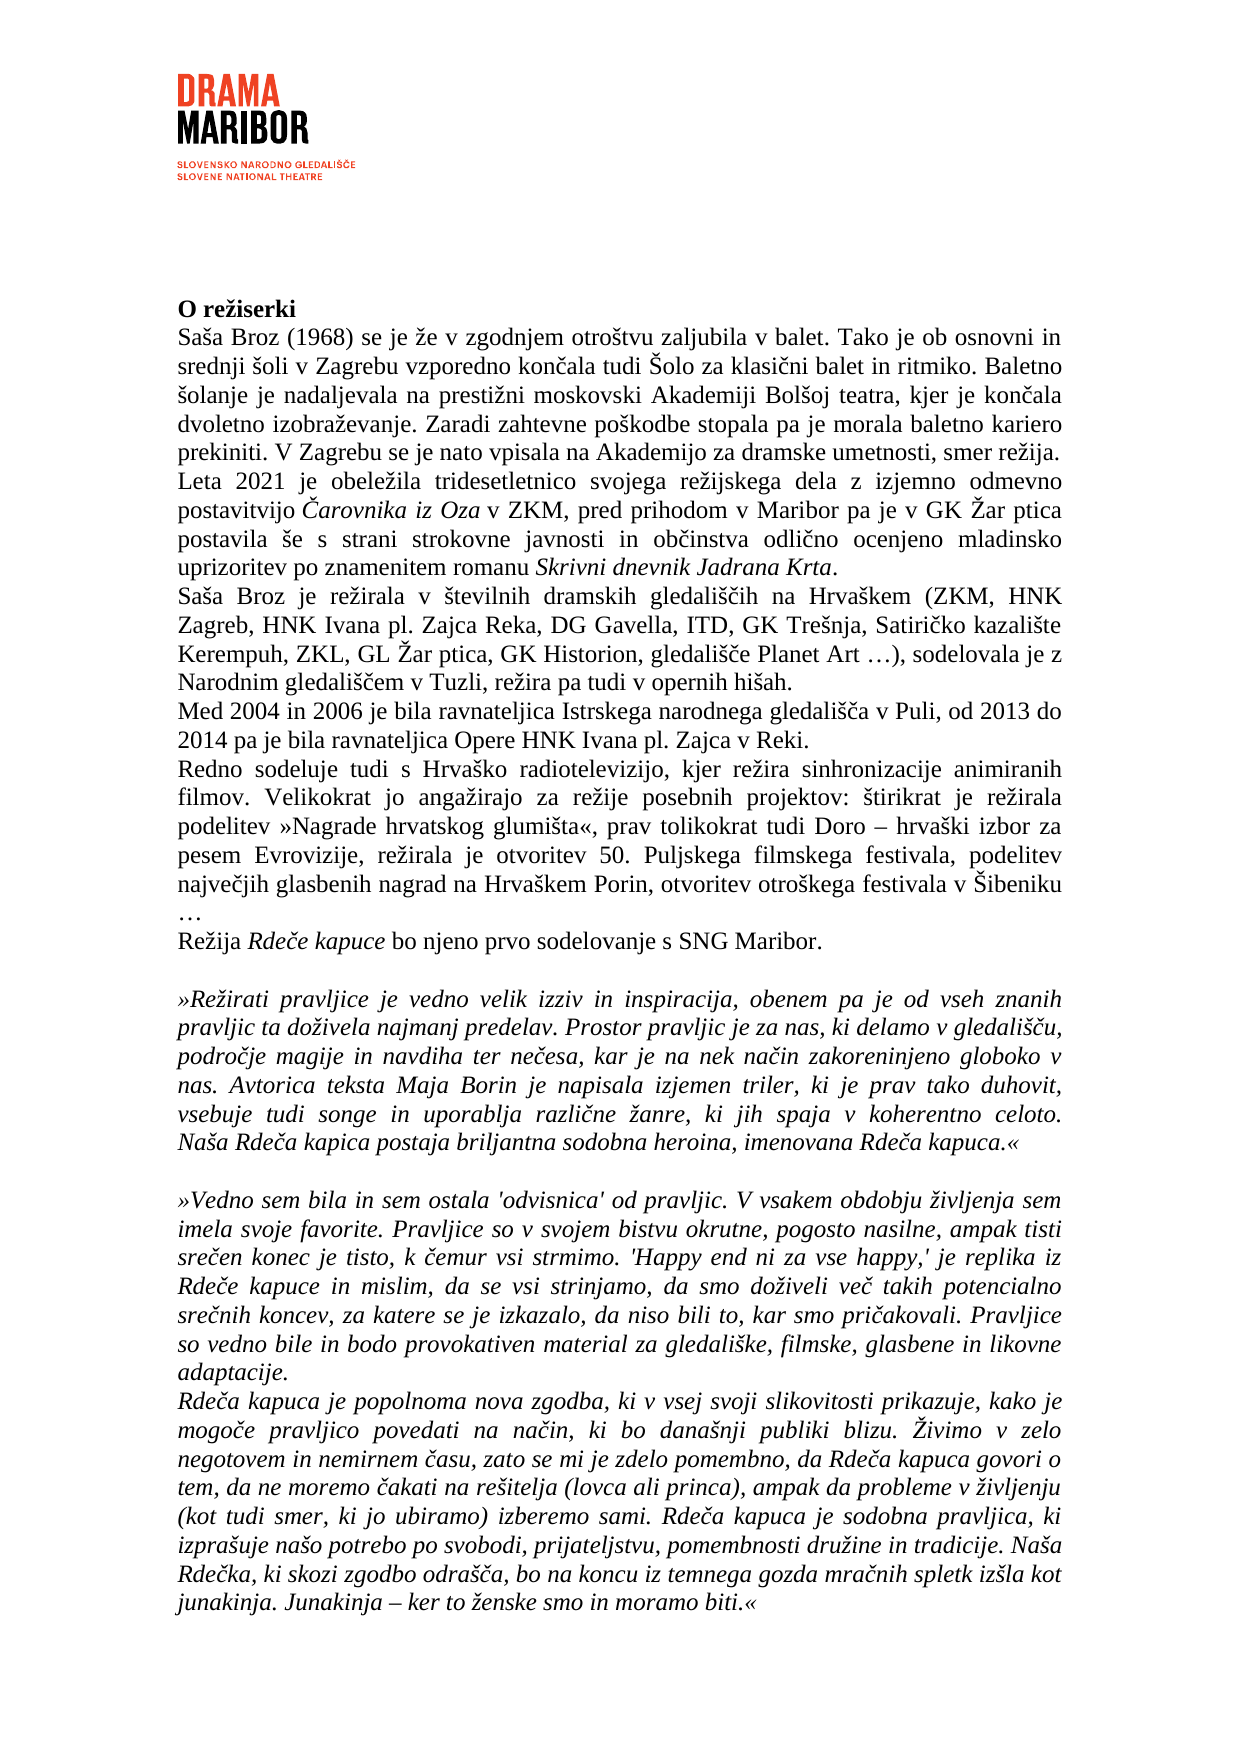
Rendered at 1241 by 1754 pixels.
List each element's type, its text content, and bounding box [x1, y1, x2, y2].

text Saša Broz (1968) se je že v zgodnjem otroštvu zaljubila v balet. Tako je ob osnovni in srednji šoli v Zagrebu vzporedno končala tudi Šolo za klasični balet in ritmiko. Baletno šolanje je nadaljevala na prestižni moskovski Akademiji Bolšoj teatra, kjer je končala dvoletno izobraževanje. Zaradi zahtevne poškodbe stopala pa je morala baletno kariero prekiniti. V Zagrebu se je nato vpisala na Akademijo za dramske umetnosti, smer režija. [177, 322, 1063, 466]
text »Vedno sem bila in sem ostala 'odvisnica' od pravljic. V vsakem obdobju življenja sem imela svoje favorite. Pravljice so v svojem bistvu okrutne, pogosto nasilne, ampak tisti srečen konec je tisto, k čemur vsi strmimo. 'Happy end ni za vse happy,' je replika iz Rdeče kapuce in mislim, da se vsi strinjamo, da smo doživeli več takih potencialno srečnih koncev, za katere se je izkazalo, da niso bili to, kar smo pričakovali. Pravljice so vedno bile in bodo provokativen material za gledališke, filmske, glasbene in likovne adaptacije. [177, 1185, 1063, 1386]
text Redno sodeluje tudi s Hrvaško radiotelevizijo, kjer režira sinhronizacije animiranih filmov. Velikokrat jo angažirajo za režije posebnih projektov: štirikrat je režirala podelitev »Nagrade hrvatskog glumišta«, prav tolikokrat tudi Doro – hrvaški izbor za pesem Evrovizije, režirala je otvoritev 50. Puljskega filmskega festivala, podelitev največjih glasbenih nagrad na Hrvaškem Porin, otvoritev otroškega festivala v Šibeniku … [177, 754, 1063, 926]
text Med 2004 in 2006 je bila ravnateljica Istrskega narodnega gledališča v Puli, od 2013 do 2014 pa je bila ravnateljica Opere HNK Ivana pl. Zajca v Reki. [177, 696, 1063, 754]
text Saša Broz je režirala v številnih dramskih gledališčih na Hrvaškem (ZKM, HNK Zagreb, HNK Ivana pl. Zajca Reka, DG Gavella, ITD, GK Trešnja, Satiričko kazalište Kerempuh, ZKL, GL Žar ptica, GK Historion, gledališče Planet Art …), sodelovala je z Narodnim gledališčem v Tuzli, režira pa tudi v opernih hišah. [177, 581, 1063, 696]
text Leta 2021 je obeležila tridesetletnico svojega režijskega dela z izjemno odmevno postavitvijo Čarovnika iz Oza v ZKM, pred prihodom v Maribor pa je v GK Žar ptica postavila še s strani strokovne javnosti in občinstva odlično ocenjeno mladinsko uprizoritev po znamenitem romanu Skrivni dnevnik Jadrana Krta. [177, 466, 1063, 581]
text Rdeča kapuca je popolnoma nova zgodba, ki v vsej svoji slikovitosti prikazuje, kako je mogoče pravljico povedati na način, ki bo današnji publiki blizu. Živimo v zelo negotovem in nemirnem času, zato se mi je zdelo pomembno, da Rdeča kapuca govori o tem, da ne moremo čakati na rešitelja (lovca ali princa), ampak da probleme v življenju (kot tudi smer, ki jo ubiramo) izberemo sami. Rdeča kapuca je sodobna pravljica, ki izprašuje našo potrebo po svobodi, prijateljstvu, pomembnosti družine in tradicije. Naša Rdečka, ki skozi zgodbo odrašča, bo na koncu iz temnega gozda mračnih spletk izšla kot junakinja. Junakinja – ker to ženske smo in moramo biti.« [177, 1386, 1063, 1616]
text O režiserki [177, 265, 1063, 322]
text Režija Rdeče kapuce bo njeno prvo sodelovanje s SNG Maribor. [177, 926, 1063, 955]
